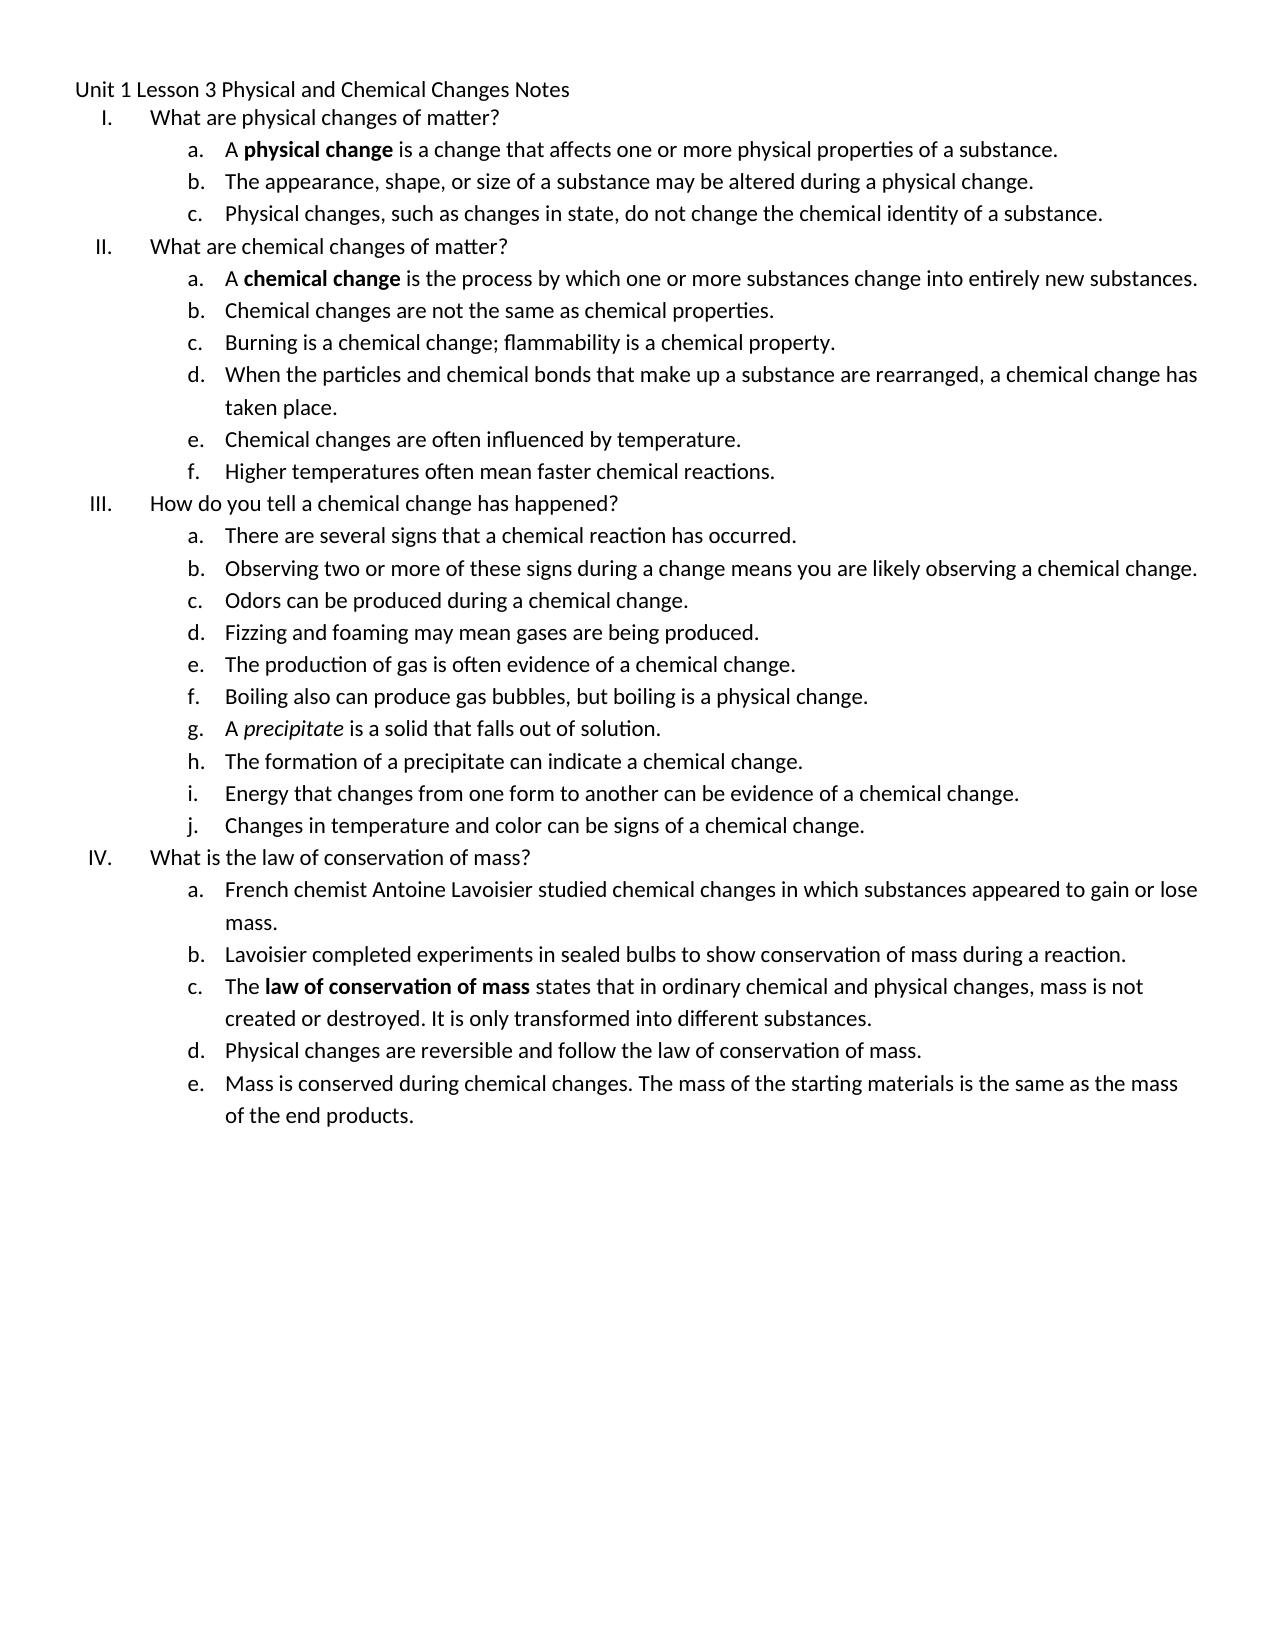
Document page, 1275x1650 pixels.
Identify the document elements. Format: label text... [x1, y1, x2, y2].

list Physical changes are reversible and follow the law of conservation of mass. [187, 1036, 1200, 1064]
list Higher temperatures often mean faster chemical reactions. [187, 457, 1200, 485]
list The production of gas is often evidence of a chemical change. [187, 650, 1200, 678]
list Odors can be produced during a chemical change. [187, 586, 1200, 614]
list Boiling also can produce gas bubbles, but boiling is a physical change. [187, 682, 1200, 710]
list The appearance, shape, or size of a substance may be altered during a physical change. [187, 167, 1200, 195]
list Mass is conserved during chemical changes. The mass of the starting materials is the same as the mass of the end products. [187, 1069, 1200, 1129]
list French chemist Antoine Lavoisier studied chemical changes in which substances appeared to gain or lose mass. [187, 876, 1200, 936]
list The formation of a precipitate can indicate a chemical change. [187, 747, 1200, 775]
list Lavoisier completed experiments in sealed bulbs to show conservation of mass during a reaction. [187, 940, 1200, 968]
list When the particles and chemical bonds that make up a substance are rearranged, a chemical change has taken place. [187, 361, 1200, 421]
list A chemical change is the process by which one or more substances change into entirely new substances. [187, 264, 1200, 292]
list What is the law of conservation of mass? [112, 843, 1200, 871]
list Physical changes, such as changes in state, do not change the chemical identity of a substance. [187, 199, 1200, 228]
list Observing two or more of these signs during a change means you are likely observing a chemical change. [187, 554, 1200, 582]
list There are several signs that a chemical reaction has occurred. [187, 521, 1200, 549]
list A precipitate is a solid that falls out of solution. [187, 714, 1200, 743]
list Burning is a chemical change; flammability is a chemical property. [187, 328, 1200, 356]
list What are physical changes of matter? [112, 103, 1200, 131]
list What are chemical changes of matter? [112, 232, 1200, 260]
list Changes in temperature and color can be signs of a chemical change. [187, 811, 1200, 839]
list The law of conservation of mass states that in ordinary chemical and physical changes, mass is not created or destroyed. It is only transformed into different substances. [187, 972, 1200, 1032]
list Chemical changes are not the same as chemical properties. [187, 296, 1200, 324]
list Chemical changes are often influenced by temperature. [187, 425, 1200, 453]
list How do you tell a chemical change has happened? [112, 489, 1200, 517]
list Fizzing and foaming may mean gases are being produced. [187, 618, 1200, 646]
list A physical change is a change that affects one or more physical properties of a substance. [187, 135, 1200, 163]
list Energy that changes from one form to another can be evidence of a chemical change. [187, 779, 1200, 807]
